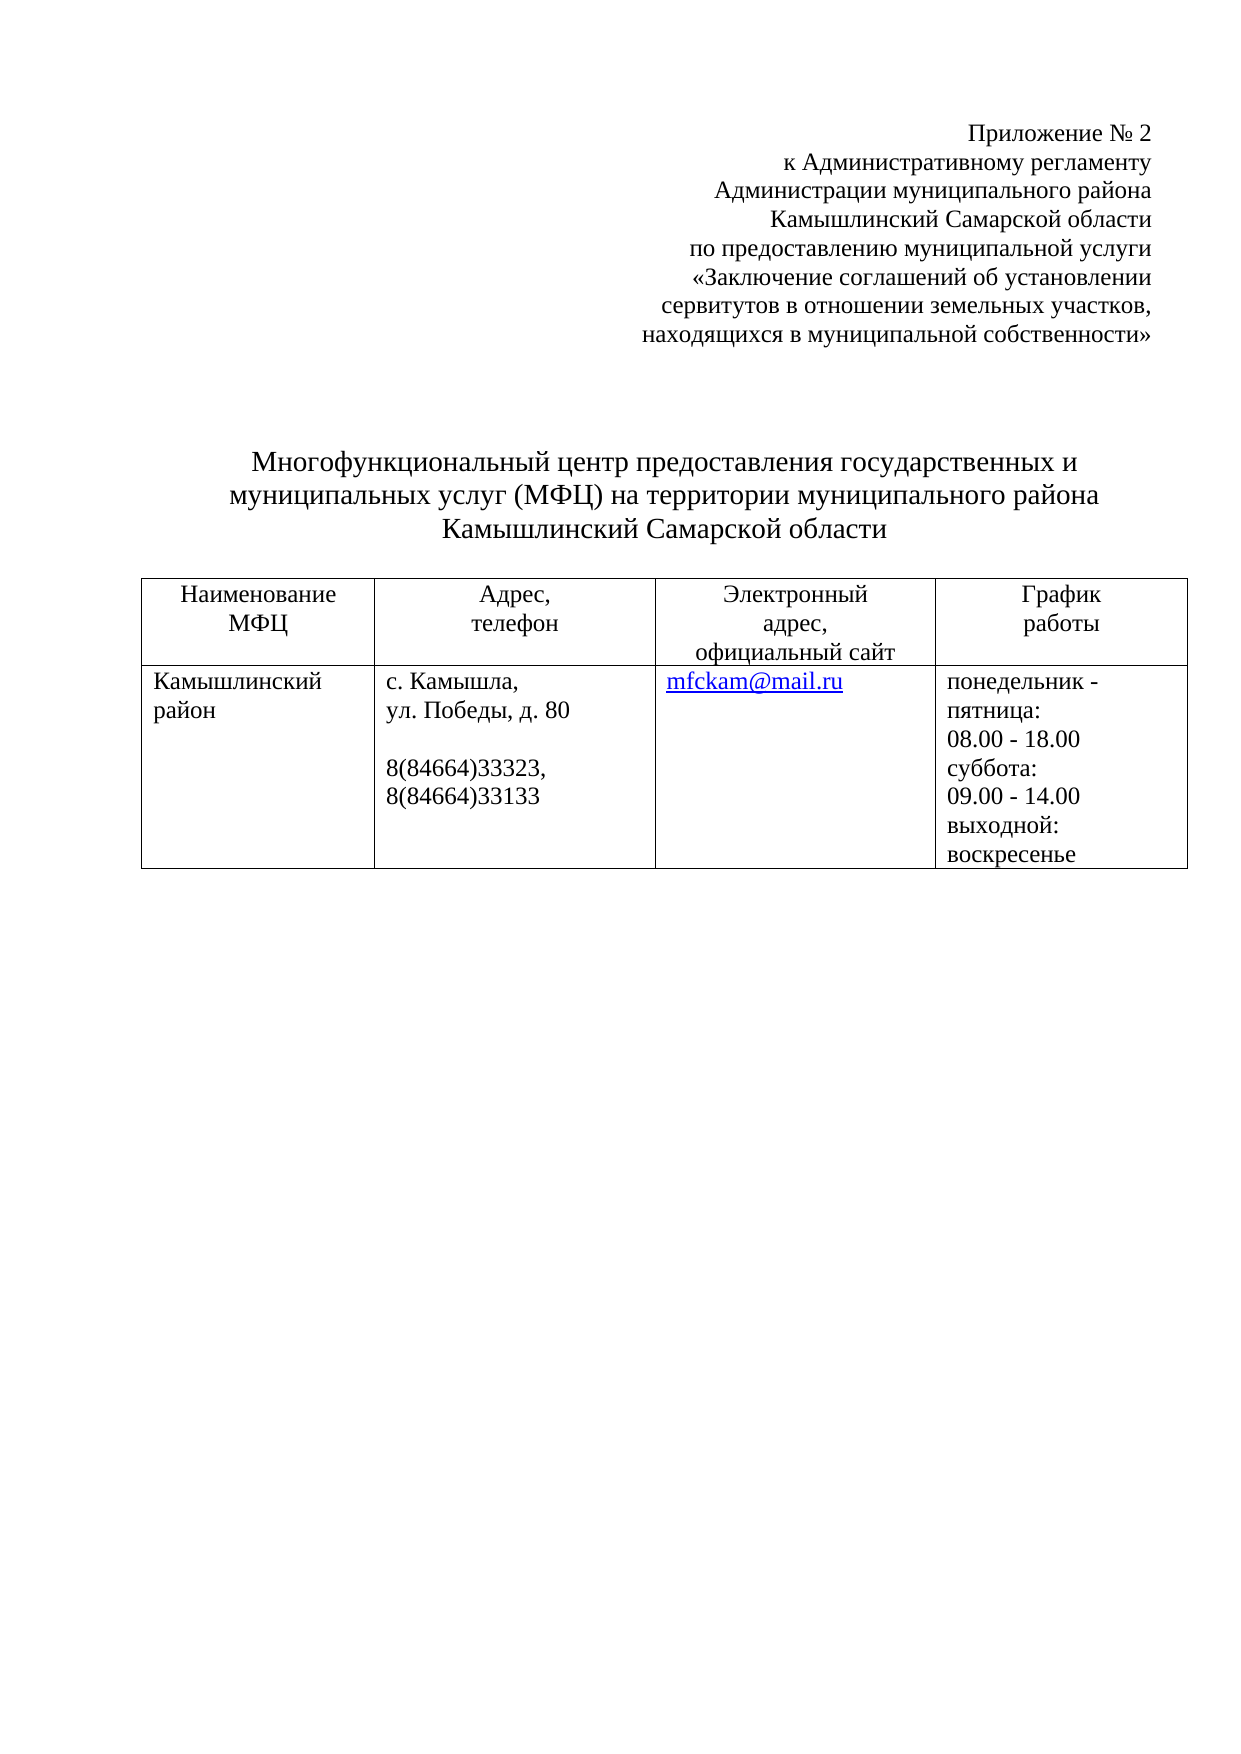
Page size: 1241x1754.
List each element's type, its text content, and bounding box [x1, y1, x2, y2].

table_header Наименование МФЦ [142, 579, 374, 665]
text Многофункциональный центр предоставления государственных и муниципальных услуг (МФЦ) на территории муниципального района Камышлинский Самарской области [177, 444, 1152, 544]
text сервитутов в отношении земельных участков, [177, 291, 1152, 319]
table_cell с. Камышла, ул. Победы, д. 80 8(84664)33323, 8(84664)33133 [375, 666, 655, 868]
table_header Электронный адрес, официальный сайт [656, 579, 935, 665]
table_cell mfckam@mail.ru [656, 666, 935, 868]
text к Административному регламенту [177, 147, 1152, 176]
text Приложение № 2 [177, 118, 1152, 147]
text Администрации муниципального района [177, 176, 1152, 204]
table_header Адрес, телефон [375, 579, 655, 665]
table_header График работы [936, 579, 1187, 665]
table_cell Камышлинский район [142, 666, 374, 868]
table_cell понедельник - пятница: 08.00 - 18.00 суббота: 09.00 - 14.00 выходной: воскресенье [936, 666, 1187, 868]
text находящихся в муниципальной собственности» [177, 319, 1152, 348]
text «Заключение соглашений об установлении [177, 262, 1152, 291]
text по предоставлению муниципальной услуги [177, 233, 1152, 262]
text Камышлинский Самарской области [177, 204, 1152, 233]
